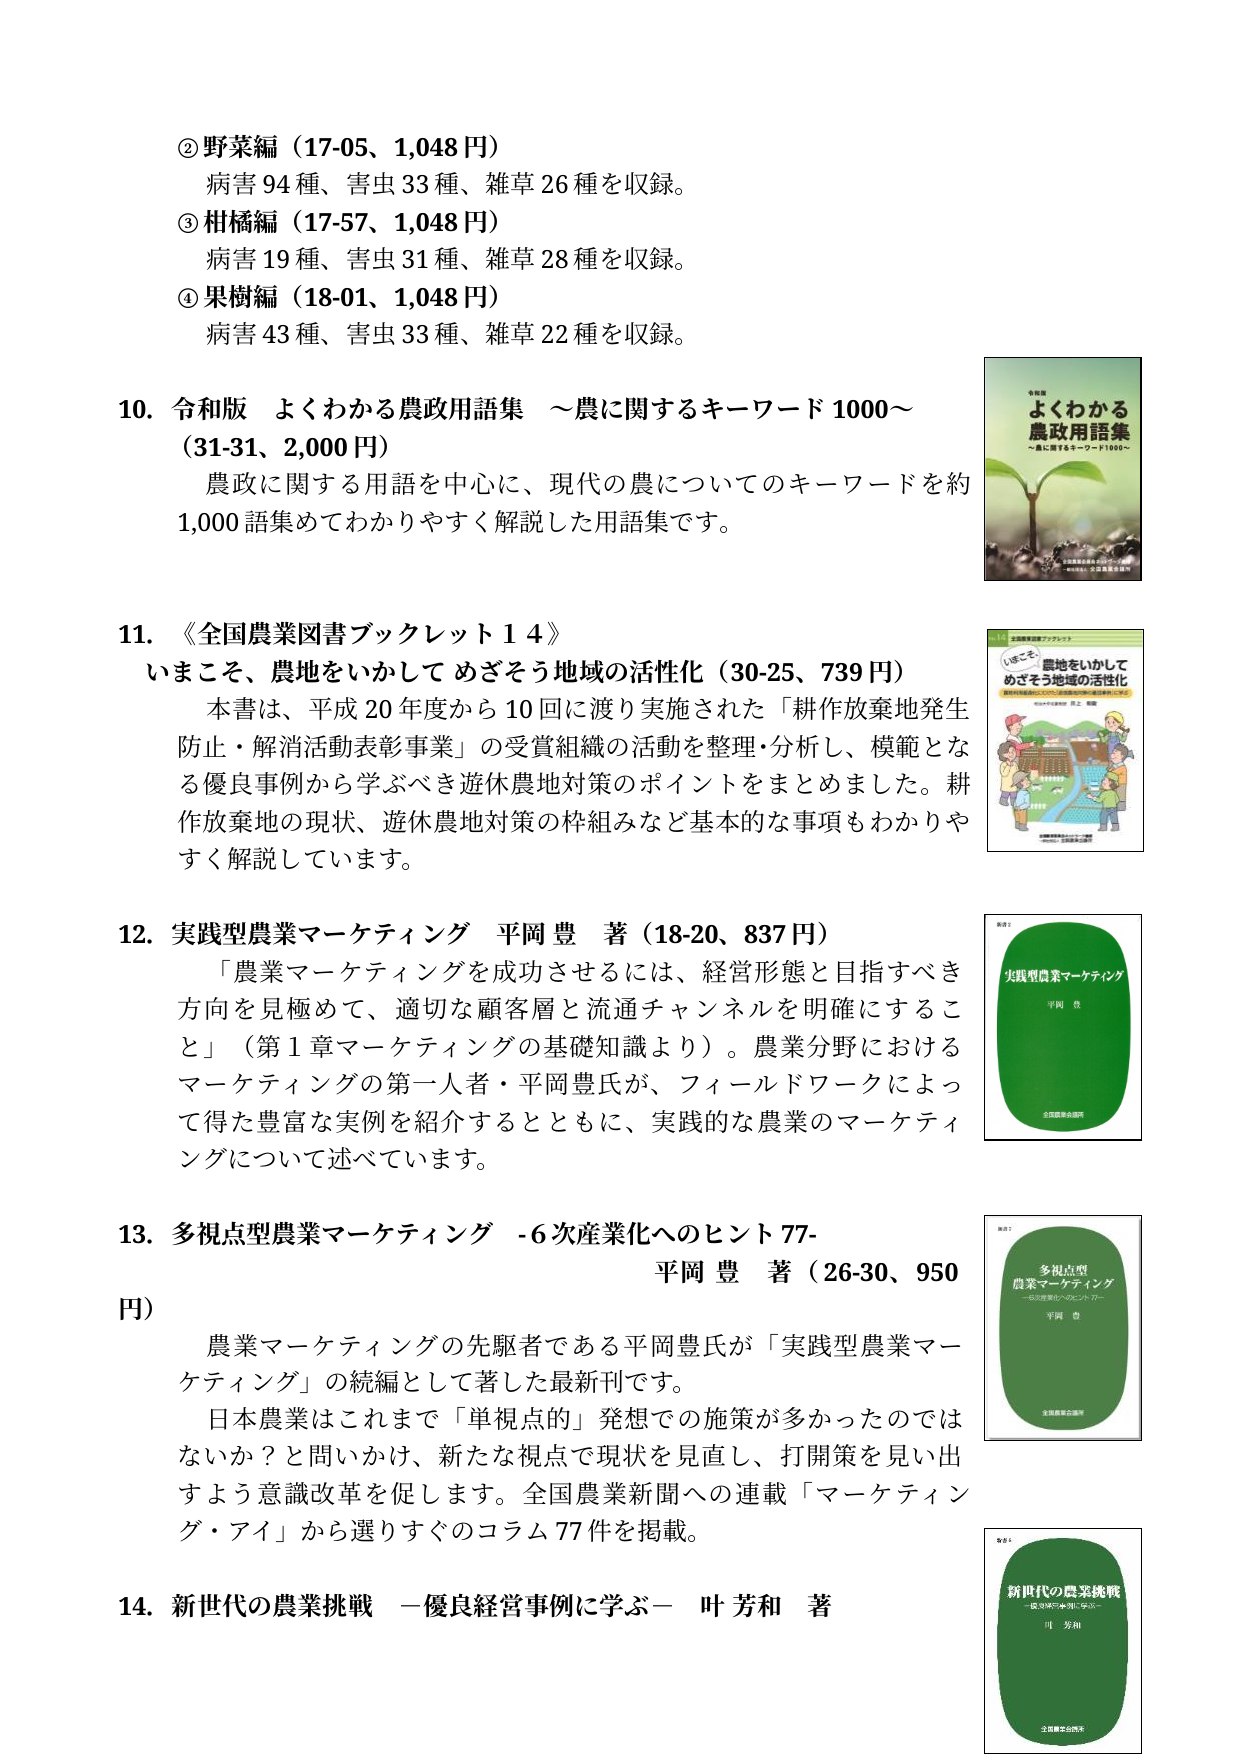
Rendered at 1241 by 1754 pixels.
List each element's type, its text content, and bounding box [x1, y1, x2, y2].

text 14．新世代の農業挑戦 －優良経営事例に学ぶ－ 叶 芳和 著 [118, 1586, 984, 1624]
text 病害94種、害虫33種、雑草26種を収録。 [118, 164, 1111, 202]
text 平岡 豊 著（26-30、950円） [118, 1252, 971, 1327]
picture [988, 630, 1143, 851]
text いまこそ、農地をいかして めざそう地域の活性化（30-25、739円） [118, 652, 987, 689]
text 農政に関する用語を中心に、現代の農についてのキーワードを約1,000語集めてわかりやすく解説した用語集です。 [177, 464, 971, 539]
text 「農業マーケティングを成功させるには、経営形態と目指すべき方向を見極めて、適切な顧客層と流通チャンネルを明確にすること」（第１章マーケティングの基礎知識より）。農業分野におけるマーケティングの第一人者・平岡豊氏が、フィールドワークによって得た豊富な実例を紹介するとともに、実践的な農業のマーケティングについて述べています。 [177, 952, 971, 1177]
picture [985, 1216, 1141, 1440]
text 病害43種、害虫33種、雑草22種を収録。 [118, 314, 1122, 352]
picture [985, 1529, 1141, 1753]
text 13．多視点型農業マーケティング -６次産業化へのヒント77- [118, 1214, 1122, 1252]
text 12．実践型農業マーケティング 平岡 豊 著（18-20、837円） [118, 914, 984, 952]
text 日本農業はこれまで「単視点的」発想での施策が多かったのではないか？と問いかけ、新たな視点で現状を見直し、打開策を見い出すよう意識改革を促します。全国農業新聞への連載「マーケティング・アイ」から選りすぐのコラム77件を掲載。 [177, 1399, 971, 1549]
picture [985, 358, 1140, 580]
text 農業マーケティングの先駆者である平岡豊氏が「実践型農業マーケティング」の続編として著した最新刊です。 [177, 1327, 971, 1399]
text 10．令和版 よくわかる農政用語集 ～農に関するキーワード1000～ [118, 389, 984, 427]
text 病害19種、害虫31種、雑草28種を収録。 [118, 239, 1111, 277]
text 本書は、平成20年度から10回に渡り実施された「耕作放棄地発生防止・解消活動表彰事業」の受賞組織の活動を整理･分析し、模範となる優良事例から学ぶべき遊休農地対策のポイントをまとめました。耕作放棄地の現状、遊休農地対策の枠組みなど基本的な事項もわかりやすく解説しています。 [177, 689, 971, 877]
text ④果樹編（18-01、1,048円） [177, 277, 1111, 314]
text 11．《全国農業図書ブックレット１４》 [118, 614, 1143, 652]
text （31-31、2,000円） [118, 427, 984, 464]
picture [985, 915, 1141, 1139]
text ③柑橘編（17-57、1,048円） [177, 202, 1111, 239]
text ②野菜編（17-05、1,048円） [177, 127, 1111, 164]
